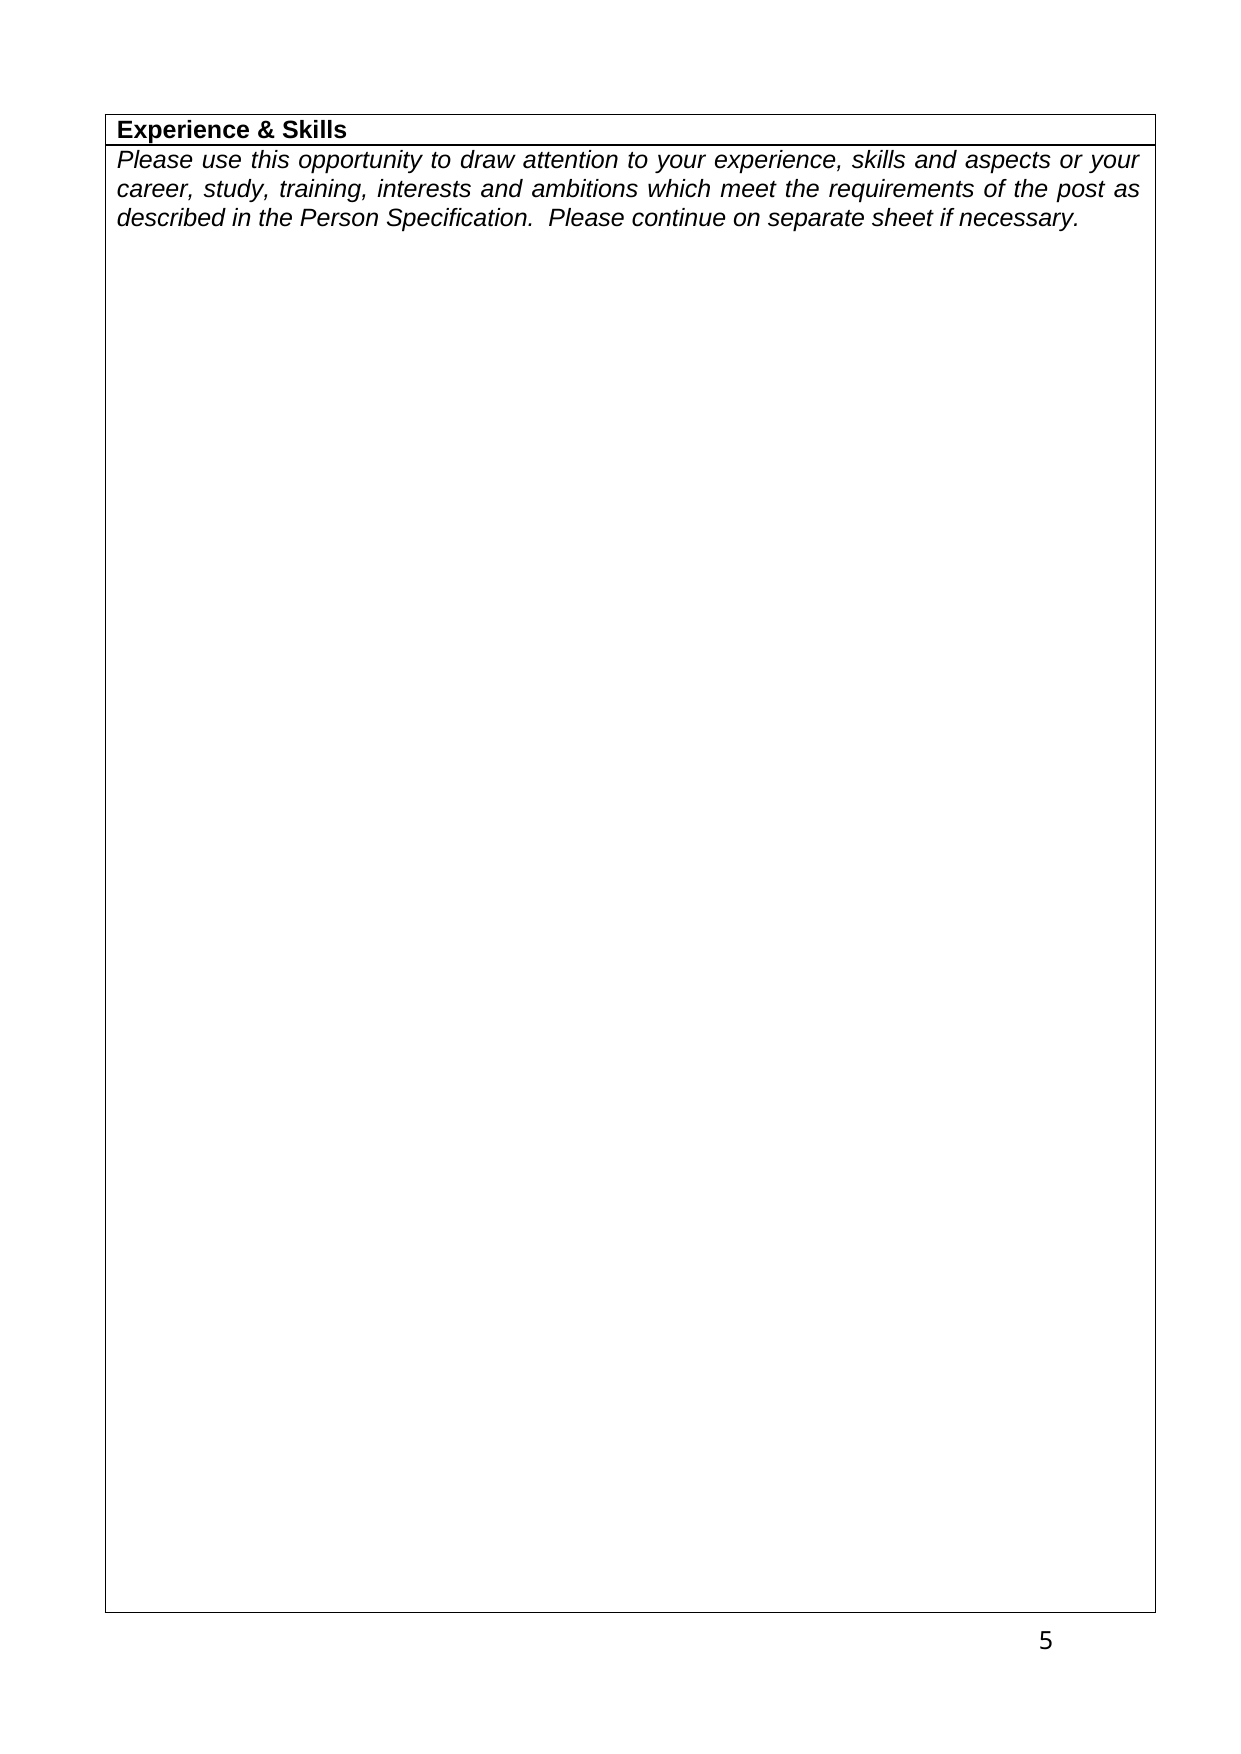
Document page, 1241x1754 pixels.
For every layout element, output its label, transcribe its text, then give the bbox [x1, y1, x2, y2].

table_cell Please use this opportunity to draw attention to your experience, skills and aspects or your career, study, training, interests and ambitions which meet the requirements of the post as described in the Person Specification. Please continue on separate sheet if necessary. [106, 146, 1155, 1612]
table_header Experience & Skills [106, 115, 1155, 144]
